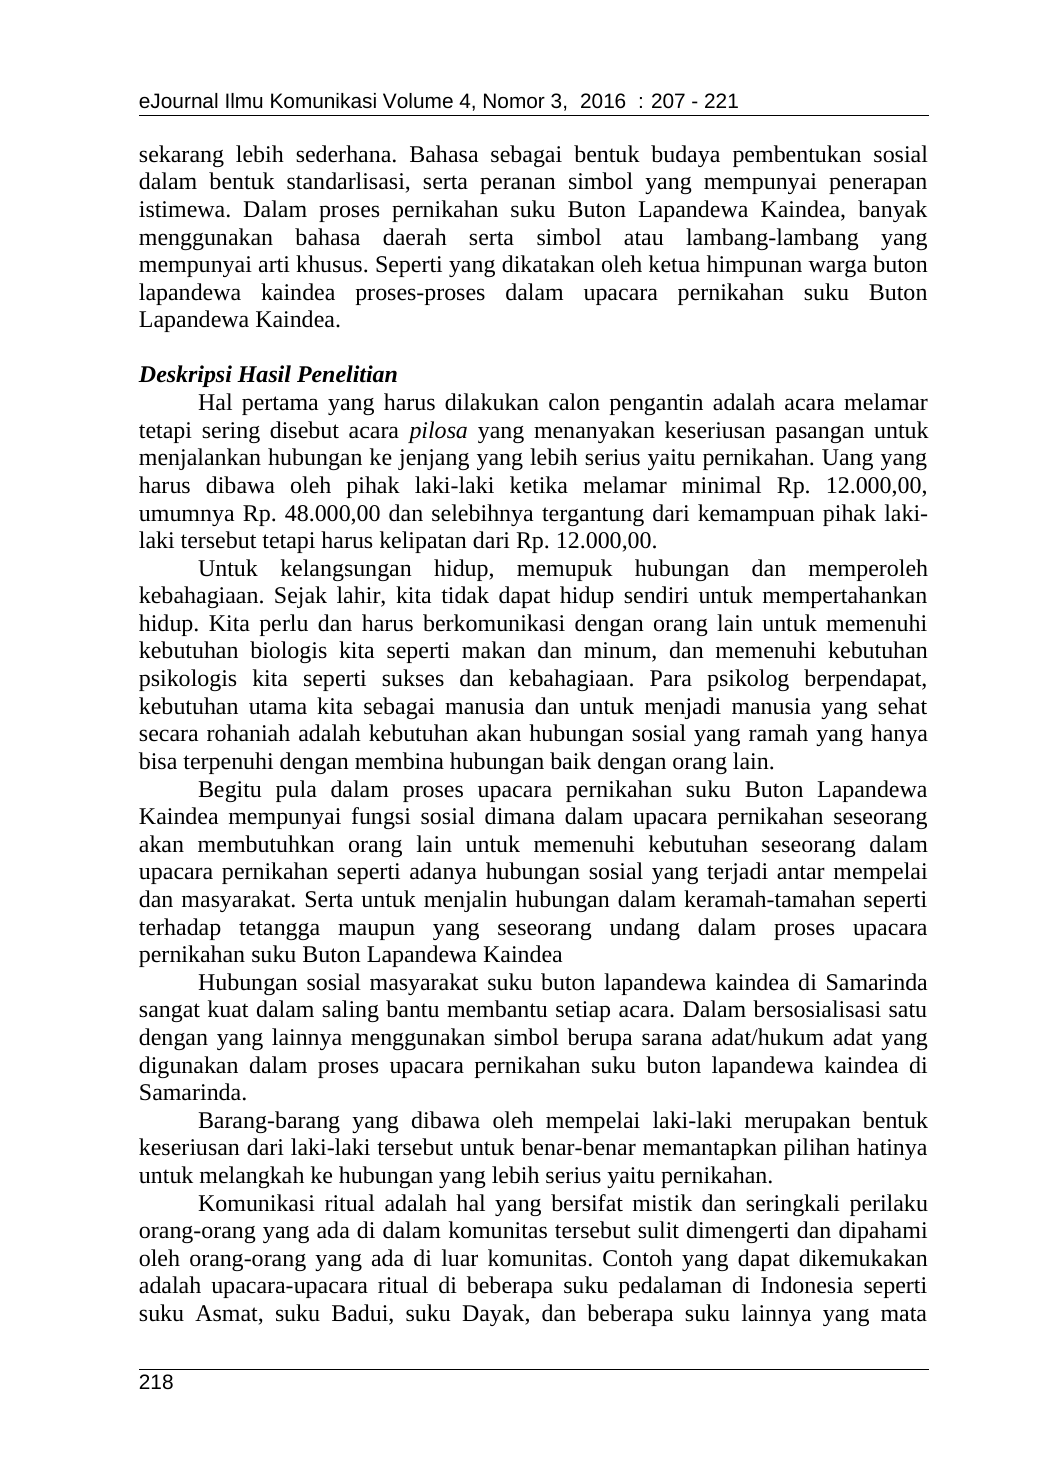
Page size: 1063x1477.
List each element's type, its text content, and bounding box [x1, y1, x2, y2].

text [139, 1189, 929, 1327]
text Hal pertama yang harus dilakukan calon pengantin adalah acara melamar tetapi sering disebut acara pilosa yang menanyakan keseriusan pasangan untuk menjalankan hubungan ke jenjang yang lebih serius yaitu pernikahan. Uang yang harus dibawa oleh pihak laki-laki ketika melamar minimal Rp. 12.000,00, umumnya Rp. 48.000,00 dan selebihnya tergantung dari kemampuan pihak laki-laki tersebut tetapi harus kelipatan dari Rp. 12.000,00. [139, 388, 929, 554]
text Begitu pula dalam proses upacara pernikahan suku Buton Lapandewa Kaindea mempunyai fungsi sosial dimana dalam upacara pernikahan seseorang akan membutuhkan orang lain untuk memenuhi kebutuhan seseorang dalam upacara pernikahan seperti adanya hubungan sosial yang terjadi antar mempelai dan masyarakat. Serta untuk menjalin hubungan dalam keramah-tamahan seperti terhadap tetangga maupun yang seseorang undang dalam proses upacara pernikahan suku Buton Lapandewa Kaindea [139, 774, 929, 968]
text Barang-barang yang dibawa oleh mempelai laki-laki merupakan bentuk keseriusan dari laki-laki tersebut untuk benar-benar memantapkan pilihan hatinya untuk melangkah ke hubungan yang lebih serius yaitu pernikahan. [139, 1106, 929, 1189]
text Untuk kelangsungan hidup, memupuk hubungan dan memperoleh kebahagiaan. Sejak lahir, kita tidak dapat hidup sendiri untuk mempertahankan hidup. Kita perlu dan harus berkomunikasi dengan orang lain untuk memenuhi kebutuhan biologis kita seperti makan dan minum, dan memenuhi kebutuhan psikologis kita seperti sukses dan kebahagiaan. Para psikolog berpendapat, kebutuhan utama kita sebagai manusia dan untuk menjadi manusia yang sehat secara rohaniah adalah kebutuhan akan hubungan sosial yang ramah yang hanya bisa terpenuhi dengan membina hubungan baik dengan orang lain. [139, 554, 929, 774]
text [139, 140, 929, 333]
text Deskripsi Hasil Penelitian [139, 361, 929, 388]
text Hubungan sosial masyarakat suku buton lapandewa kaindea di Samarinda sangat kuat dalam saling bantu membantu setiap acara. Dalam bersosialisasi satu dengan yang lainnya menggunakan simbol berupa sarana adat/hukum adat yang digunakan dalam proses upacara pernikahan suku buton lapandewa kaindea di Samarinda. [139, 968, 929, 1106]
